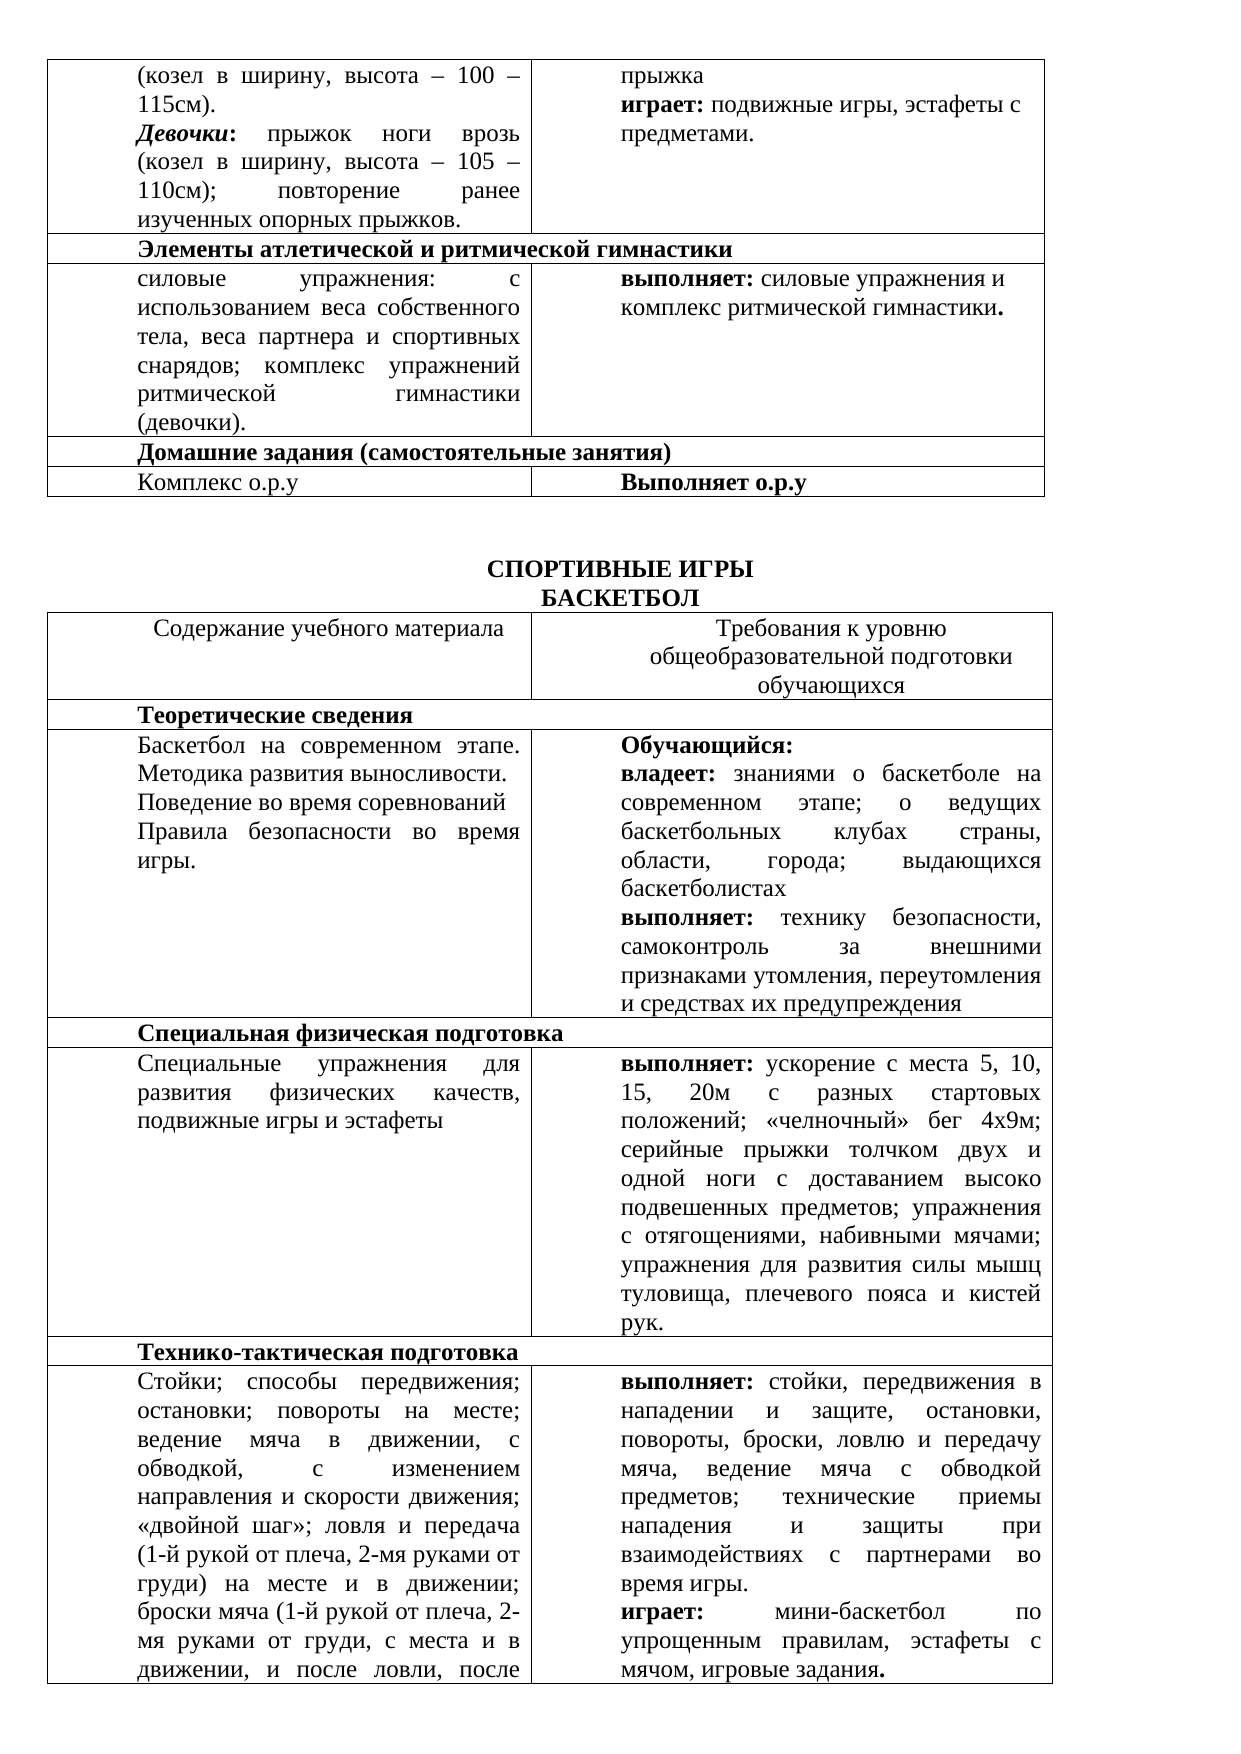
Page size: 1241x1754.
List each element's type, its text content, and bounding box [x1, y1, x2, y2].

table_cell Специальная физическая подготовка [48, 1018, 1052, 1047]
table_header Требования к уровню общеобразовательной подготовки обучающихся [532, 613, 1052, 699]
table_cell Баскетбол на современном этапе. Методика развития выносливости. Поведение во время соревнований Правила безопасности во время игры. [48, 730, 531, 1017]
table_cell Теоретические сведения [48, 700, 1052, 729]
table_cell Выполняет о.р.у [532, 467, 1044, 496]
table_cell силовые упражнения: с использованием веса собственного тела, веса партнера и спортивных снарядов; комплекс упражнений ритмической гимнастики (девочки). [48, 264, 531, 436]
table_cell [48, 1366, 531, 1683]
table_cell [532, 60, 1044, 233]
table_cell Элементы атлетической и ритмической гимнастики [48, 234, 1044, 262]
table_cell Комплекс о.р.у [48, 467, 531, 496]
table_cell Специальные упражнения для развития физических качеств, подвижные игры и эстафеты [48, 1048, 531, 1336]
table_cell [48, 60, 531, 233]
table_cell выполняет: силовые упражнения и комплекс ритмической гимнастики. [532, 264, 1044, 436]
table_cell Обучающийся: владеет: знаниями о баскетболе на современном этапе; о ведущих баскетбольных клубах страны, области, города; выдающихся баскетболистах выполняет: технику безопасности, самоконтроль за внешними признаками утомления, переутомления и средствах их предупреждения [532, 730, 1052, 1017]
table_cell выполняет: ускорение с места 5, 10, 15, 20м с разных стартовых положений; «челночный» бег 4х9м; серийные прыжки толчком двух и одной ноги с доставанием высоко подвешенных предметов; упражнения с отягощениями, набивными мячами; упражнения для развития силы мышц туловища, плечевого пояса и кистей рук. [532, 1048, 1052, 1336]
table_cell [532, 1366, 1052, 1683]
table_cell Технико-тактическая подготовка [48, 1337, 1052, 1365]
table_header Содержание учебного материала [48, 613, 531, 699]
text БАСКЕТБОЛ [59, 583, 1181, 612]
table_cell Домашние задания (самостоятельные занятия) [48, 437, 1044, 466]
text СПОРТИВНЫЕ ИГРЫ [59, 554, 1181, 583]
